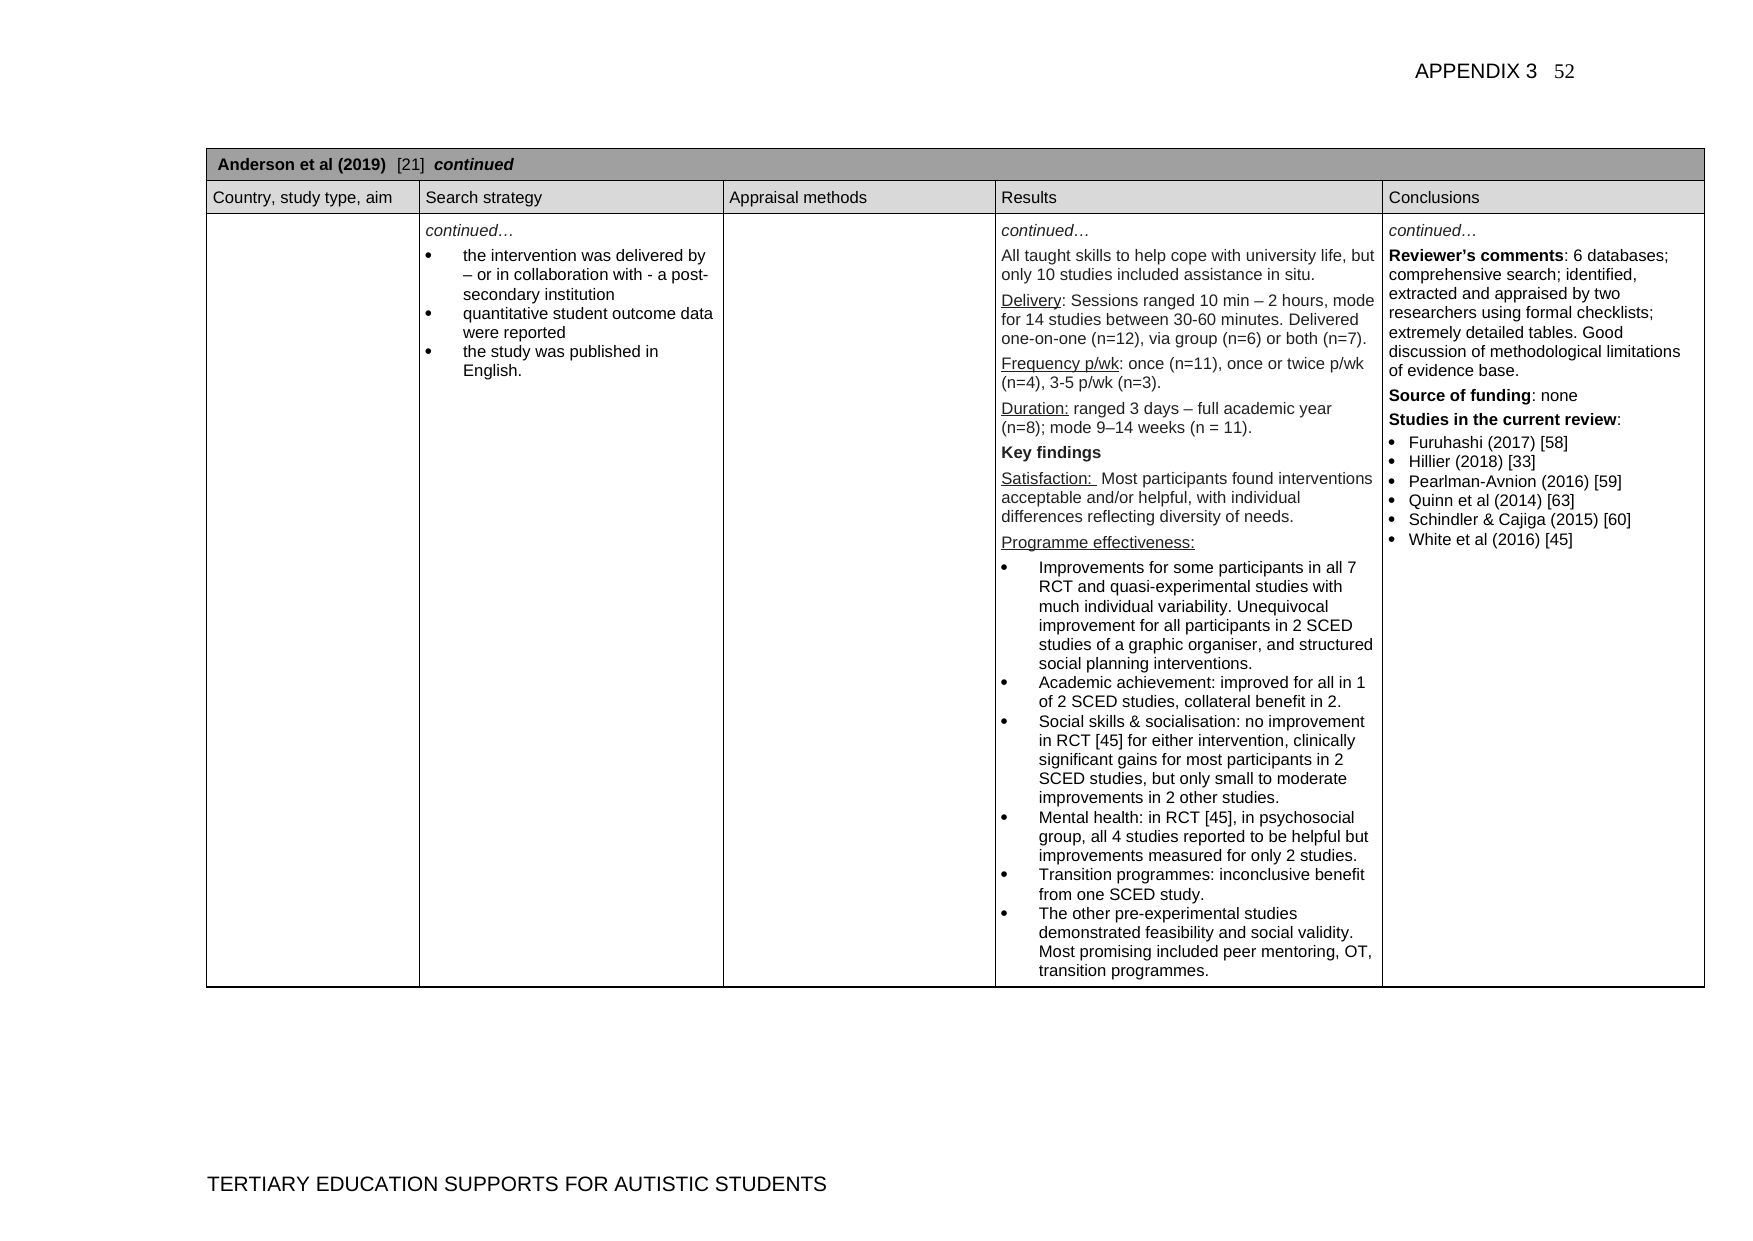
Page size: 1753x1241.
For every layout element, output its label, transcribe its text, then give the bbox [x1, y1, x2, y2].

table_cell Results [996, 181, 1382, 213]
table_cell [207, 214, 419, 986]
table_cell [724, 214, 995, 986]
table_cell Search strategy [420, 181, 723, 213]
table_header Anderson et al (2019) [21] continued [207, 149, 1704, 180]
table_cell continued… the intervention was delivered by – or in collaboration with - a post-secondary institution quantitative student outcome data were reported the study was published in English. [420, 214, 723, 986]
table_cell Appraisal methods [724, 181, 995, 213]
table_cell continued… Reviewer’s comments: 6 databases; comprehensive search; identified, extracted and appraised by two researchers using formal checklists; extremely detailed tables. Good discussion of methodological limitations of evidence base. Source of funding: none Studies in the current review: Furuhashi (2017) [58] Hillier (2018) [33] Pearlman-Avnion (2016) [59] Quinn et al (2014) [63] Schindler & Cajiga (2015) [60] White et al (2016) [45] [1383, 214, 1704, 986]
table_cell Country, study type, aim [207, 181, 419, 213]
table_cell continued… All taught skills to help cope with university life, but only 10 studies included assistance in situ. Delivery: Sessions ranged 10 min – 2 hours, mode for 14 studies between 30-60 minutes. Delivered one-on-one (n=12), via group (n=6) or both (n=7). Frequency p/wk: once (n=11), once or twice p/wk (n=4), 3-5 p/wk (n=3). Duration: ranged 3 days – full academic year (n=8); mode 9–14 weeks (n = 11). Key findings Satisfaction: Most participants found interventions acceptable and/or helpful, with individual differences reflecting diversity of needs. Programme effectiveness: Improvements for some participants in all 7 RCT and quasi-experimental studies with much individual variability. Unequivocal improvement for all participants in 2 SCED studies of a graphic organiser, and structured social planning interventions. Academic achievement: improved for all in 1 of 2 SCED studies, collateral benefit in 2. Social skills & socialisation: no improvement in RCT [45] for either intervention, clinically significant gains for most participants in 2 SCED studies, but only small to moderate improvements in 2 other studies. Mental health: in RCT [45], in psychosocial group, all 4 studies reported to be helpful but improvements measured for only 2 studies. Transition programmes: inconclusive benefit from one SCED study. The other pre-experimental studies demonstrated feasibility and social validity. Most promising included peer mentoring, OT, transition programmes. [996, 214, 1382, 986]
table_cell Conclusions [1383, 181, 1704, 213]
